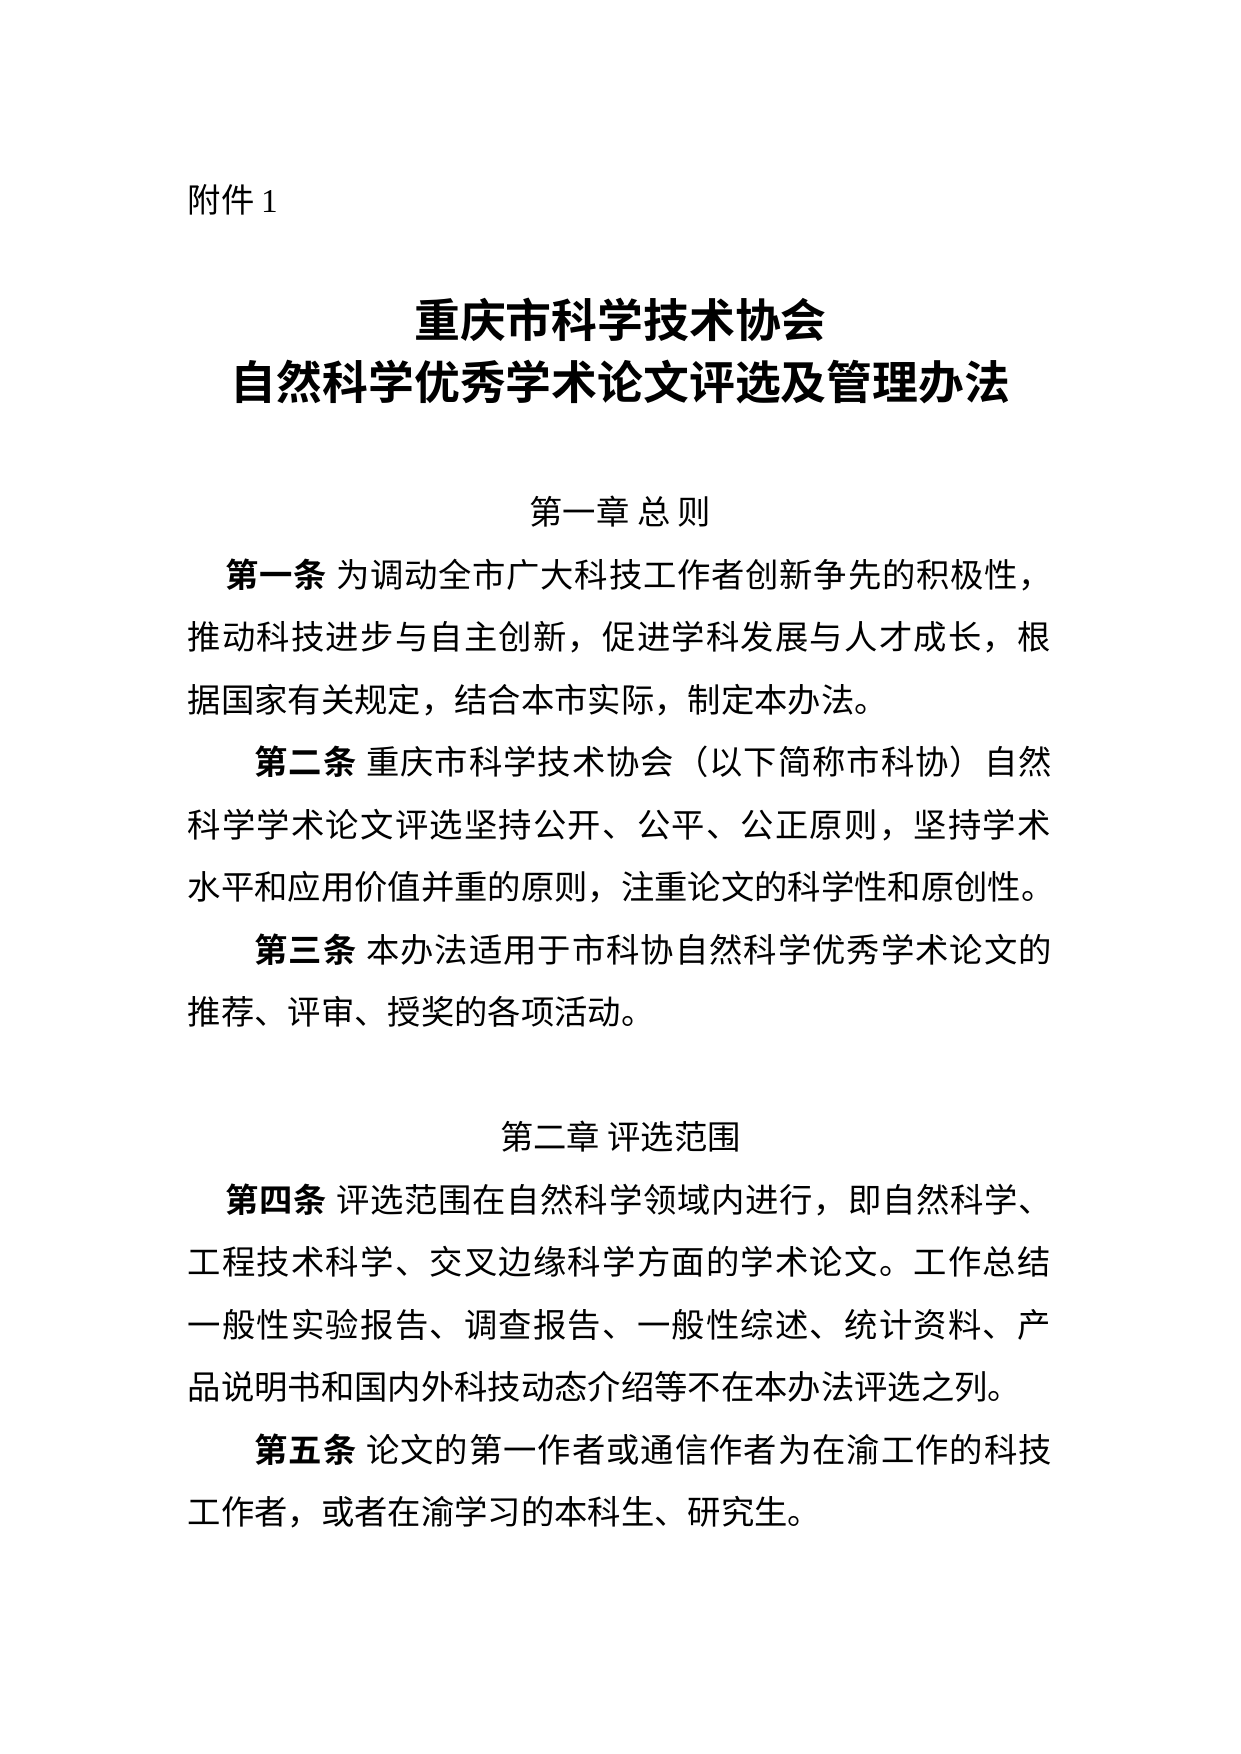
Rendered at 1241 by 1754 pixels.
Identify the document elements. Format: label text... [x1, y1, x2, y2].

text 自然科学优秀学术论文评选及管理办法 [187, 349, 1053, 412]
text 第一章 总 则 [187, 474, 1053, 537]
text 第二条 重庆市科学技术协会（以下简称市科协）自然科学学术论文评选坚持公开、公平、公正原则，坚持学术水平和应用价值并重的原则，注重论文的科学性和原创性。 [187, 724, 1053, 912]
text 附件1 [187, 162, 1053, 224]
text 重庆市科学技术协会 [187, 287, 1053, 349]
text 第四条 评选范围在自然科学领域内进行，即自然科学、工程技术科学、交叉边缘科学方面的学术论文。工作总结、一般性实验报告、调查报告、一般性综述、统计资料、产品说明书和国内外科技动态介绍等不在本办法评选之列。 [187, 1162, 1053, 1412]
text 第五条 论文的第一作者或通信作者为在渝工作的科技工作者，或者在渝学习的本科生、研究生。 [187, 1412, 1053, 1537]
text 第三条 本办法适用于市科协自然科学优秀学术论文的推荐、评审、授奖的各项活动。 [187, 912, 1053, 1037]
text 第一条 为调动全市广大科技工作者创新争先的积极性，推动科技进步与自主创新，促进学科发展与人才成长，根据国家有关规定，结合本市实际，制定本办法。 [187, 537, 1053, 724]
text 第二章 评选范围 [187, 1099, 1053, 1162]
